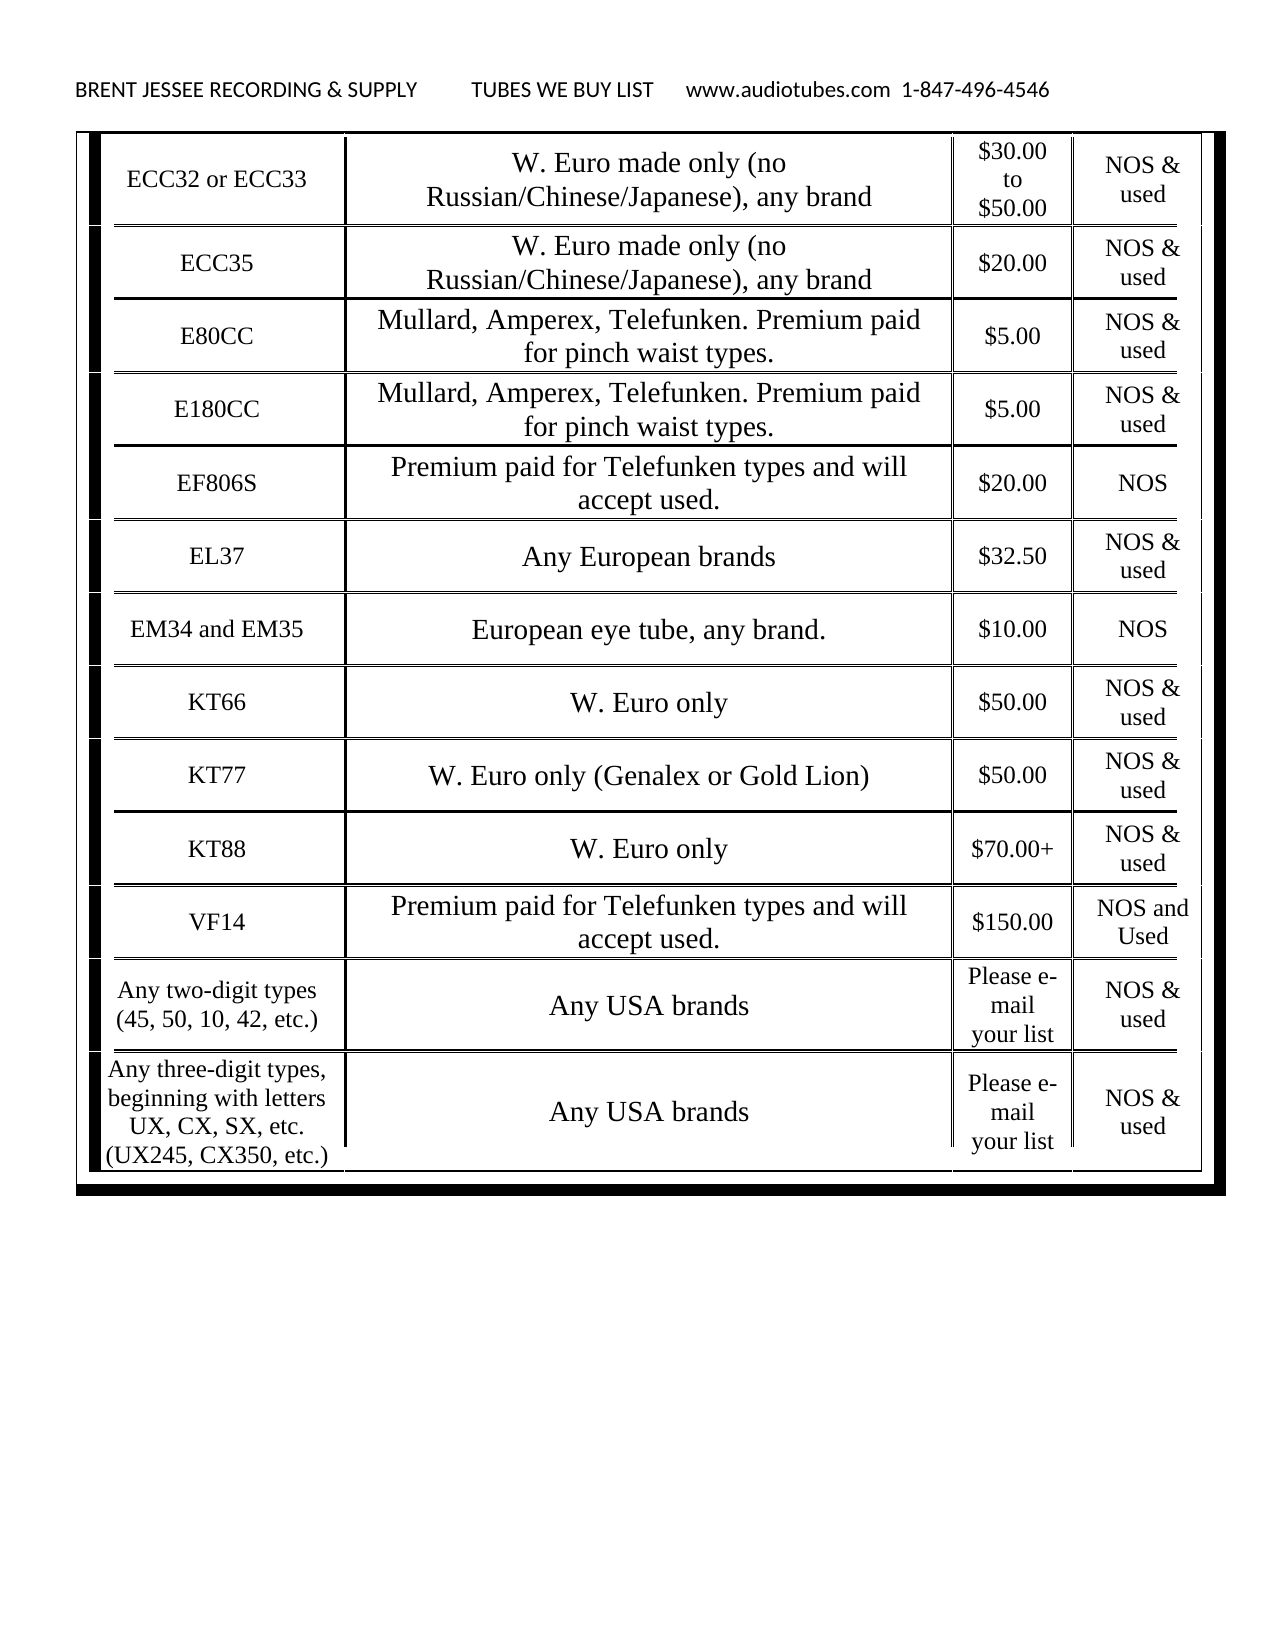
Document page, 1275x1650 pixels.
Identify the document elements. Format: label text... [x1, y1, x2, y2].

table_cell NOS & used [1073, 224, 1213, 297]
table_cell NOS & used [1073, 664, 1213, 737]
table_cell KT88 [101, 810, 344, 883]
table_cell $50.00 [954, 740, 1071, 810]
table_cell VF14 [101, 883, 344, 956]
table_cell $5.00 [954, 300, 1071, 371]
table_cell NOS & used [1074, 518, 1201, 591]
table_cell NOS & used [1074, 810, 1201, 883]
table_cell NOS & used [1073, 737, 1213, 810]
table_cell Premium paid for Telefunken types and will accept used. [347, 887, 951, 956]
table_cell Any USA brands [345, 1053, 953, 1170]
table_cell $150.00 [954, 887, 1071, 956]
table_cell $30.00 to $50.00 [953, 134, 1072, 224]
table_cell W. Euro made only (no Russian/Chinese/Japanese), any brand [345, 134, 953, 224]
table_cell Please e-mail your list [953, 1053, 1072, 1170]
table_cell NOS & used [1074, 297, 1201, 371]
table_cell Any USA brands [347, 960, 951, 1049]
table_cell NOS & used [1074, 956, 1201, 1049]
table_cell $20.00 [954, 447, 1071, 517]
table_cell W. Euro only [347, 667, 951, 737]
table_cell NOS and Used [1074, 883, 1201, 956]
table_cell $32.50 [954, 521, 1071, 591]
table_cell EF806S [101, 444, 344, 517]
table_cell NOS [1074, 444, 1201, 517]
table_cell NOS & used [1073, 1049, 1201, 1170]
table_cell NOS & used [1073, 134, 1201, 224]
table_cell ECC35 [88, 224, 345, 297]
table_cell $20.00 [954, 227, 1071, 297]
table_cell Premium paid for Telefunken types and will accept used. [347, 447, 951, 517]
table_cell $70.00+ [954, 813, 1071, 883]
table_cell ECC32 or ECC33 [101, 133, 345, 224]
table_cell European eye tube, any brand. [347, 594, 951, 664]
table_cell KT77 [88, 737, 345, 810]
table_cell EM34 and EM35 [88, 591, 345, 664]
table_cell EL37 [101, 518, 344, 591]
table_cell KT66 [88, 664, 345, 737]
table_cell NOS [1073, 591, 1213, 664]
table_cell W. Euro only (Genalex or Gold Lion) [347, 740, 951, 810]
table_cell $10.00 [954, 594, 1071, 664]
table_cell NOS & used [1073, 371, 1213, 444]
table_cell Any European brands [347, 521, 951, 591]
table_cell W. Euro only [347, 813, 951, 883]
table_cell E80CC [101, 297, 344, 371]
table_cell $50.00 [954, 667, 1071, 737]
table_cell Any two-digit types (45, 50, 10, 42, etc.) [101, 956, 344, 1049]
table_cell $5.00 [954, 374, 1071, 444]
table_cell E180CC [88, 371, 345, 444]
table_cell Mullard, Amperex, Telefunken. Premium paid for pinch waist types. [347, 374, 951, 444]
table_cell W. Euro made only (no Russian/Chinese/Japanese), any brand [347, 227, 951, 297]
table_cell Any three-digit types, beginning with letters UX, CX, SX, etc. (UX245, CX350, etc.) [101, 1049, 345, 1170]
table_cell Mullard, Amperex, Telefunken. Premium paid for pinch waist types. [347, 300, 951, 371]
table_cell Please e-mail your list [954, 960, 1071, 1049]
